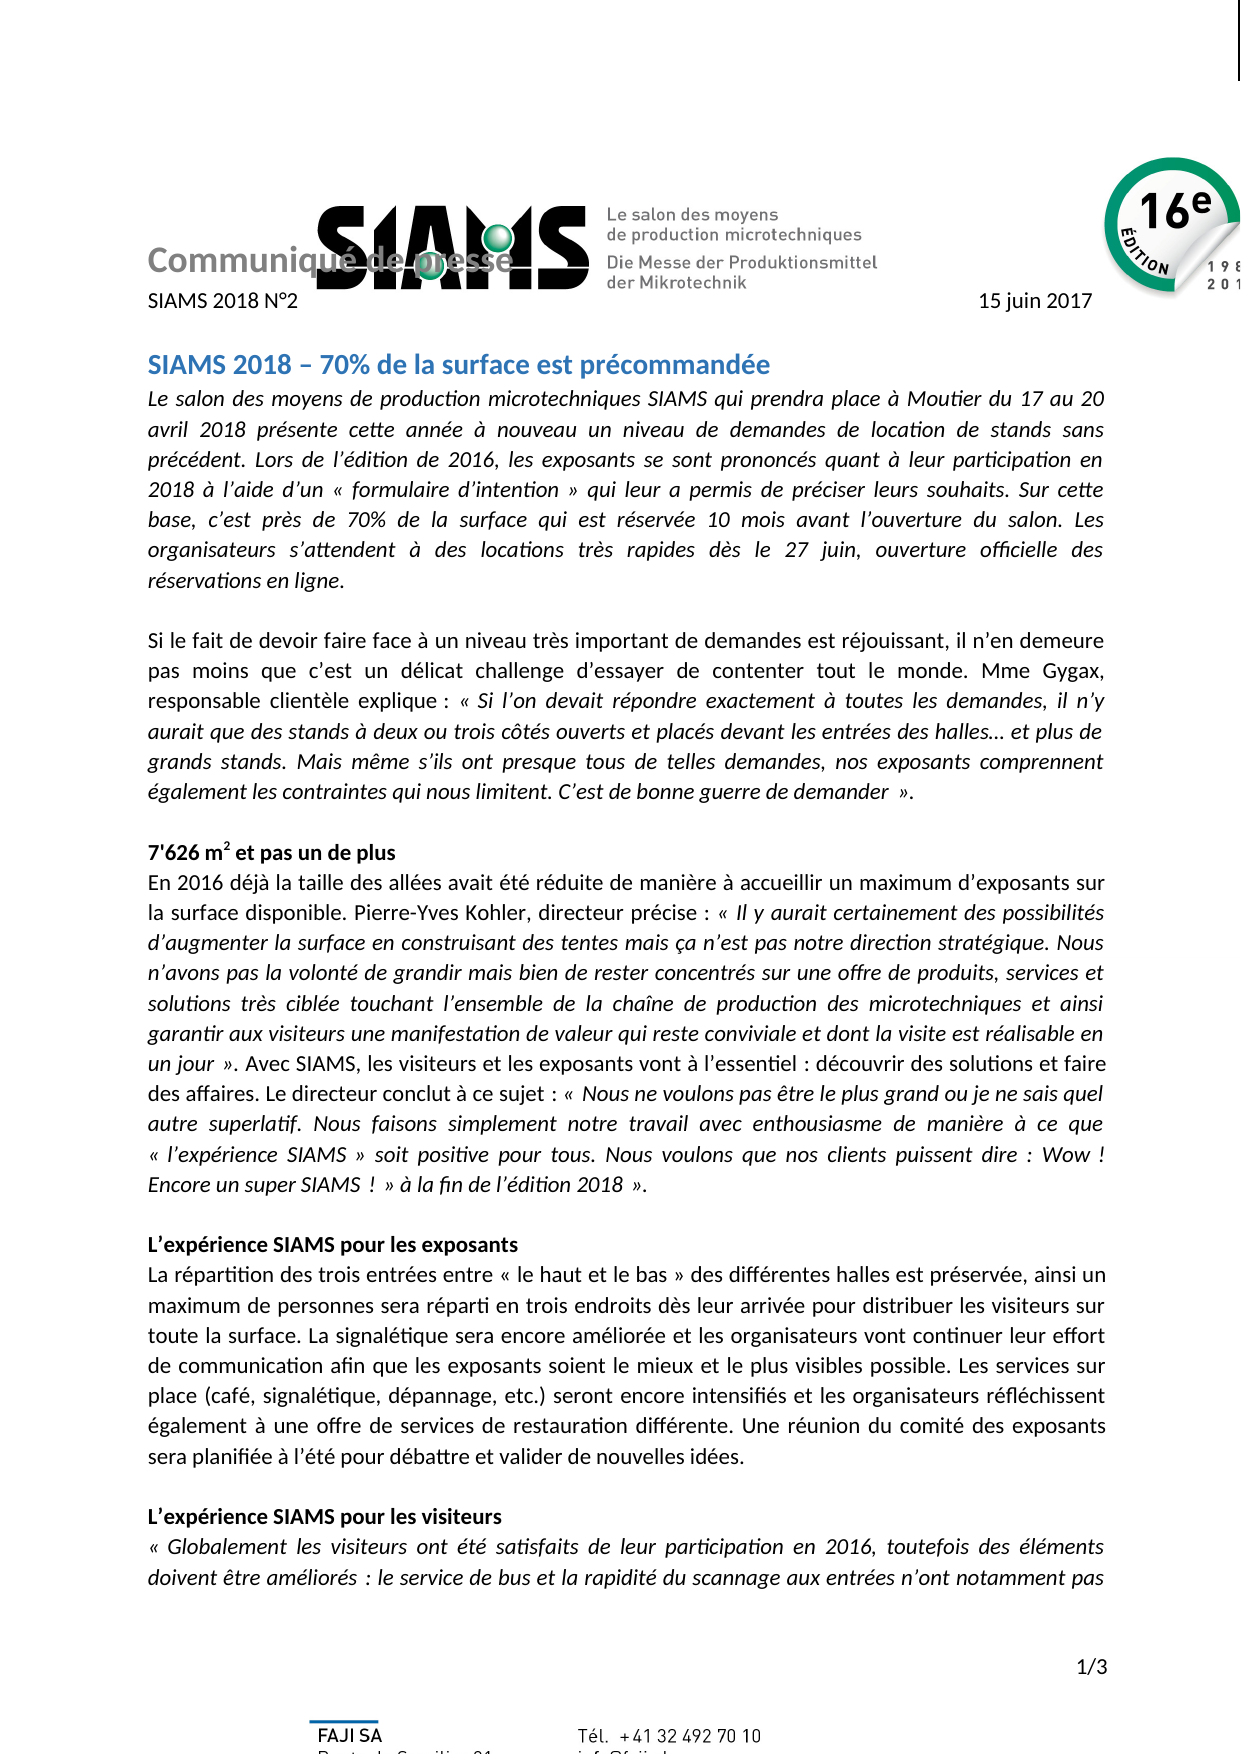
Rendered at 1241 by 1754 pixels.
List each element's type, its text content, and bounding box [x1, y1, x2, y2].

text En 2016 déjà la taille des allées avait été réduite de manière à accueillir un maximum d’exposants sur la surface disponible. Pierre-Yves Kohler, directeur précise : « Il y aurait certainement des possibilités d’augmenter la surface en construisant des tentes mais ça n’est pas notre direction stratégique. Nous n’avons pas la volonté de grandir mais bien de rester concentrés sur une offre de produits, services et solutions très ciblée touchant l’ensemble de la chaîne de production des microtechniques et ainsi garantir aux visiteurs une manifestation de valeur qui reste conviviale et dont la visite est réalisable en un jour ». Avec SIAMS, les visiteurs et les exposants vont à l’essentiel : découvrir des solutions et faire des affaires. Le directeur conclut à ce sujet : « Nous ne voulons pas être le plus grand ou je ne sais quel autre superlatif. Nous faisons simplement notre travail avec enthousiasme de manière à ce que « l’expérience SIAMS » soit positive pour tous. Nous voulons que nos clients puissent dire : Wow ! Encore un super SIAMS ! » à la fin de l’édition 2018 ». [148, 868, 1107, 1198]
text SIAMS 2018 – 70% de la surface est précommandée [148, 346, 1107, 382]
text La répartition des trois entrées entre « le haut et le bas » des différentes halles est préservée, ainsi un maximum de personnes sera réparti en trois endroits dès leur arrivée pour distribuer les visiteurs sur toute la surface. La signalétique sera encore améliorée et les organisateurs vont continuer leur effort de communication afin que les exposants soient le mieux et le plus visibles possible. Les services sur place (café, signalétique, dépannage, etc.) seront encore intensifiés et les organisateurs réfléchissent également à une offre de services de restauration différente. Une réunion du comité des exposants sera planifiée à l’été pour débattre et valider de nouvelles idées. [148, 1261, 1107, 1470]
text Si le fait de devoir faire face à un niveau très important de demandes est réjouissant, il n’en demeure pas moins que c’est un délicat challenge d’essayer de contenter tout le monde. Mme Gygax, responsable clientèle explique : « Si l’on devait répondre exactement à toutes les demandes, il n’y aurait que des stands à deux ou trois côtés ouverts et placés devant les entrées des halles… et plus de grands stands. Mais même s’ils ont presque tous de telles demandes, nos exposants comprennent également les contraintes qui nous limitent. C’est de bonne guerre de demander ». [148, 626, 1107, 805]
text L’expérience SIAMS pour les exposants [148, 1230, 1107, 1258]
text SIAMS 2018 N°2 15 juin 2017 [148, 286, 1107, 314]
text Le salon des moyens de production microtechniques SIAMS qui prendra place à Moutier du 17 au 20 avril 2018 présente cette année à nouveau un niveau de demandes de location de stands sans précédent. Lors de l’édition de 2016, les exposants se sont prononcés quant à leur participation en 2018 à l’aide d’un « formulaire d’intention » qui leur a permis de préciser leurs souhaits. Sur cette base, c’est près de 70% de la surface qui est réservée 10 mois avant l’ouverture du salon. Les organisateurs s’attendent à des locations très rapides dès le 27 juin, ouverture officielle des réservations en ligne. [148, 384, 1107, 594]
picture [166, 81, 1241, 1754]
text Communiqué de presse [148, 236, 1107, 282]
text L’expérience SIAMS pour les visiteurs [148, 1502, 1107, 1530]
text 7'626 m2 et pas un de plus [148, 838, 1107, 866]
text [148, 1532, 1107, 1591]
